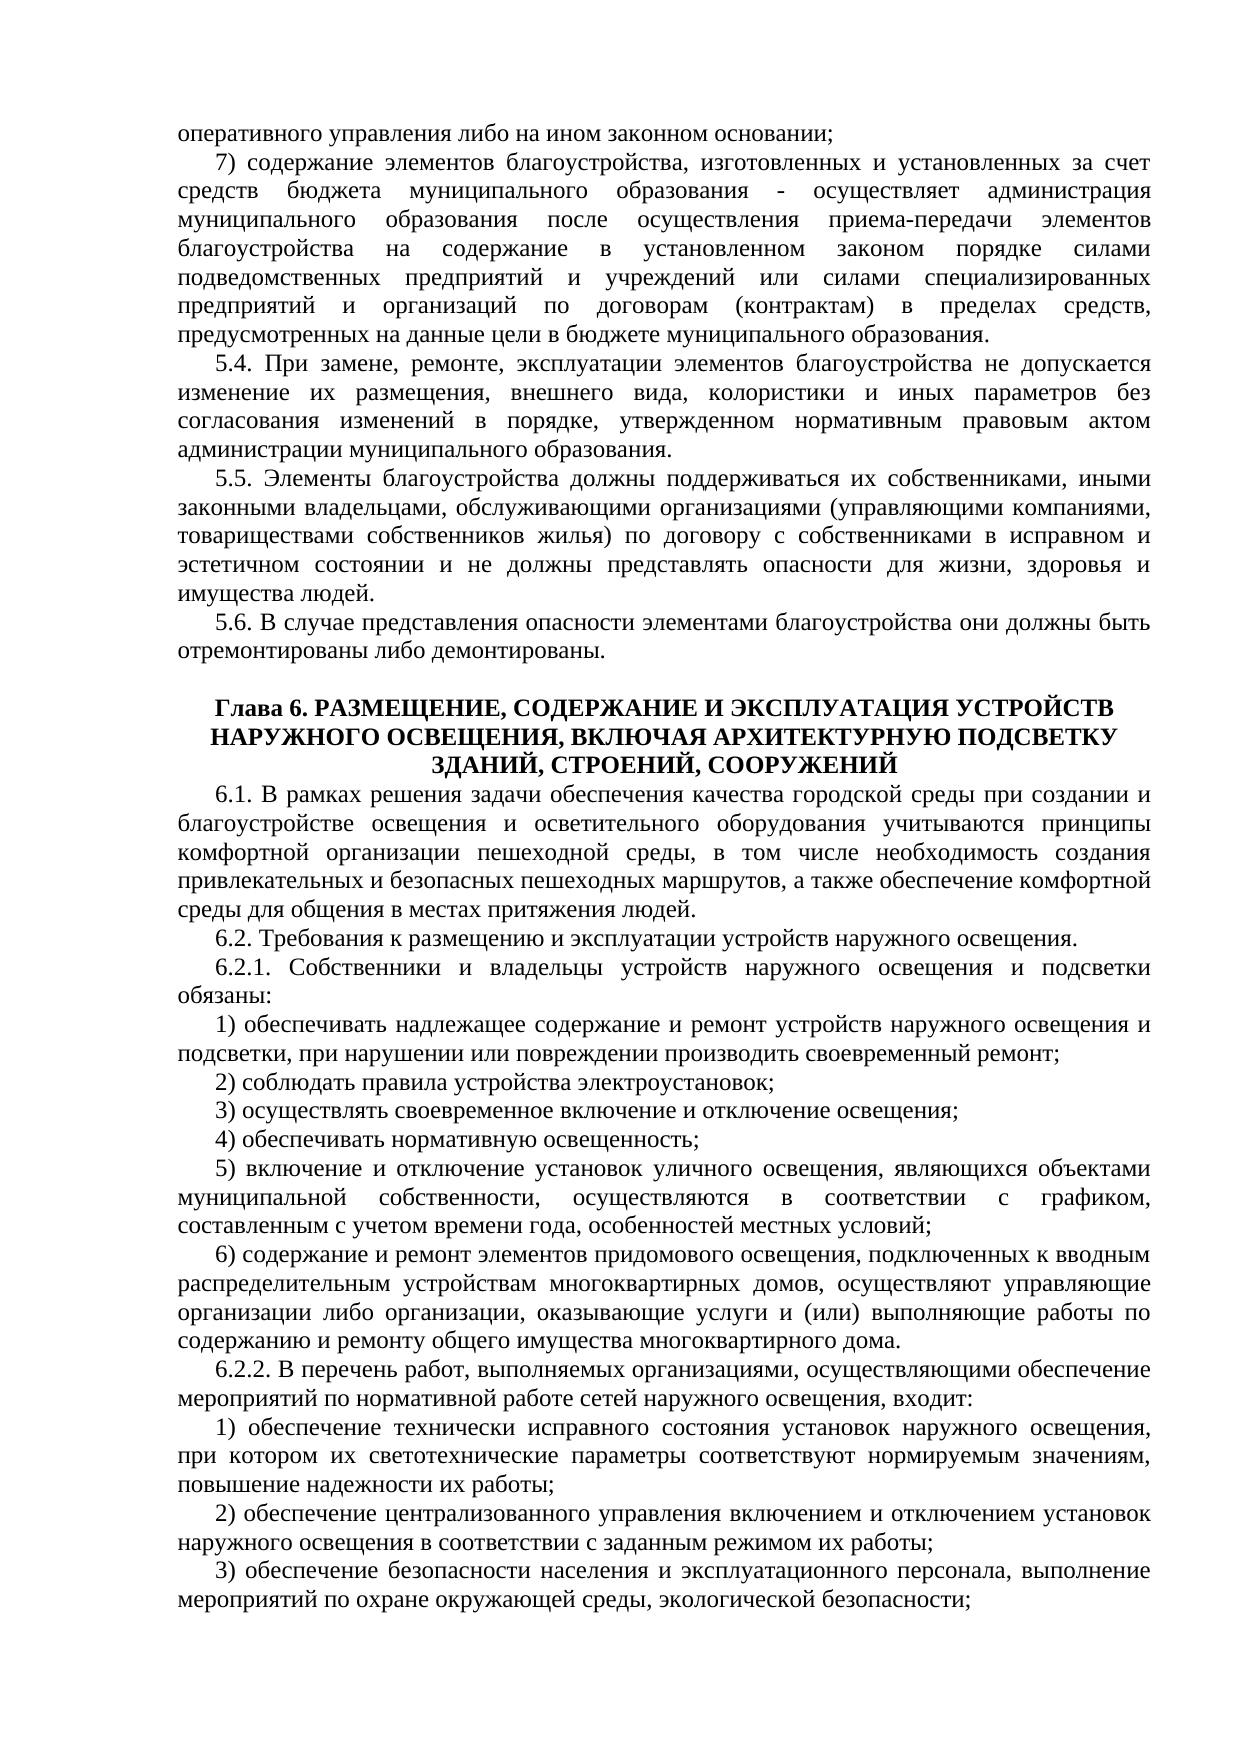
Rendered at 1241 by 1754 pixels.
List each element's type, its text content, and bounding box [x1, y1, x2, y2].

text 1) обеспечение технически исправного состояния установок наружного освещения, при котором их светотехнические параметры соответствуют нормируемым значениям, повышение надежности их работы; [177, 1412, 1152, 1498]
text 6.2. Требования к размещению и эксплуатации устройств наружного освещения. [177, 923, 1152, 952]
text 5) включение и отключение установок уличного освещения, являющихся объектами муниципальной собственности, осуществляются в соответствии с графиком, составленным с учетом времени года, особенностей местных условий; [177, 1153, 1152, 1239]
text 5.5. Элементы благоустройства должны поддерживаться их собственниками, иными законными владельцами, обслуживающими организациями (управляющими компаниями, товариществами собственников жилья) по договору с собственниками в исправном и эстетичном состоянии и не должны представлять опасности для жизни, здоровья и имущества людей. [177, 463, 1152, 607]
text 5.6. В случае представления опасности элементами благоустройства они должны быть отремонтированы либо демонтированы. [177, 607, 1152, 664]
text ЗДАНИЙ, СТРОЕНИЙ, СООРУЖЕНИЙ [177, 751, 1152, 779]
text 6) содержание и ремонт элементов придомового освещения, подключенных к вводным распределительным устройствам многоквартирных домов, осуществляют управляющие организации либо организации, оказывающие услуги и (или) выполняющие работы по содержанию и ремонту общего имущества многоквартирного дома. [177, 1239, 1152, 1354]
text 7) содержание элементов благоустройства, изготовленных и установленных за счет средств бюджета муниципального образования - осуществляет администрация муниципального образования после осуществления приема-передачи элементов благоустройства на содержание в установленном законом порядке силами подведомственных предприятий и учреждений или силами специализированных предприятий и организаций по договорам (контрактам) в пределах средств, предусмотренных на данные цели в бюджете муниципального образования. [177, 147, 1152, 348]
text 5.4. При замене, ремонте, эксплуатации элементов благоустройства не допускается изменение их размещения, внешнего вида, колористики и иных параметров без согласования изменений в порядке, утвержденном нормативным правовым актом администрации муниципального образования. [177, 348, 1152, 463]
text 2) обеспечение централизованного управления включением и отключением установок наружного освещения в соответствии с заданным режимом их работы; [177, 1498, 1152, 1556]
text 6.2.2. В перечень работ, выполняемых организациями, осуществляющими обеспечение мероприятий по нормативной работе сетей наружного освещения, входит: [177, 1354, 1152, 1412]
text 3) обеспечение безопасности населения и эксплуатационного персонала, выполнение мероприятий по охране окружающей среды, экологической безопасности; [177, 1556, 1152, 1613]
text 1) обеспечивать надлежащее содержание и ремонт устройств наружного освещения и подсветки, при нарушении или повреждении производить своевременный ремонт; [177, 1009, 1152, 1067]
text 2) соблюдать правила устройства электроустановок; [177, 1067, 1152, 1096]
text Глава 6. РАЗМЕЩЕНИЕ, СОДЕРЖАНИЕ И ЭКСПЛУАТАЦИЯ УСТРОЙСТВ [177, 693, 1152, 722]
text 4) обеспечивать нормативную освещенность; [177, 1124, 1152, 1153]
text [177, 118, 1152, 147]
text НАРУЖНОГО ОСВЕЩЕНИЯ, ВКЛЮЧАЯ АРХИТЕКТУРНУЮ ПОДСВЕТКУ [177, 722, 1152, 751]
text 6.1. В рамках решения задачи обеспечения качества городской среды при создании и благоустройстве освещения и осветительного оборудования учитываются принципы комфортной организации пешеходной среды, в том числе необходимость создания привлекательных и безопасных пешеходных маршрутов, а также обеспечение комфортной среды для общения в местах притяжения людей. [177, 779, 1152, 923]
text 6.2.1. Собственники и владельцы устройств наружного освещения и подсветки обязаны: [177, 952, 1152, 1009]
text 3) осуществлять своевременное включение и отключение освещения; [177, 1096, 1152, 1124]
